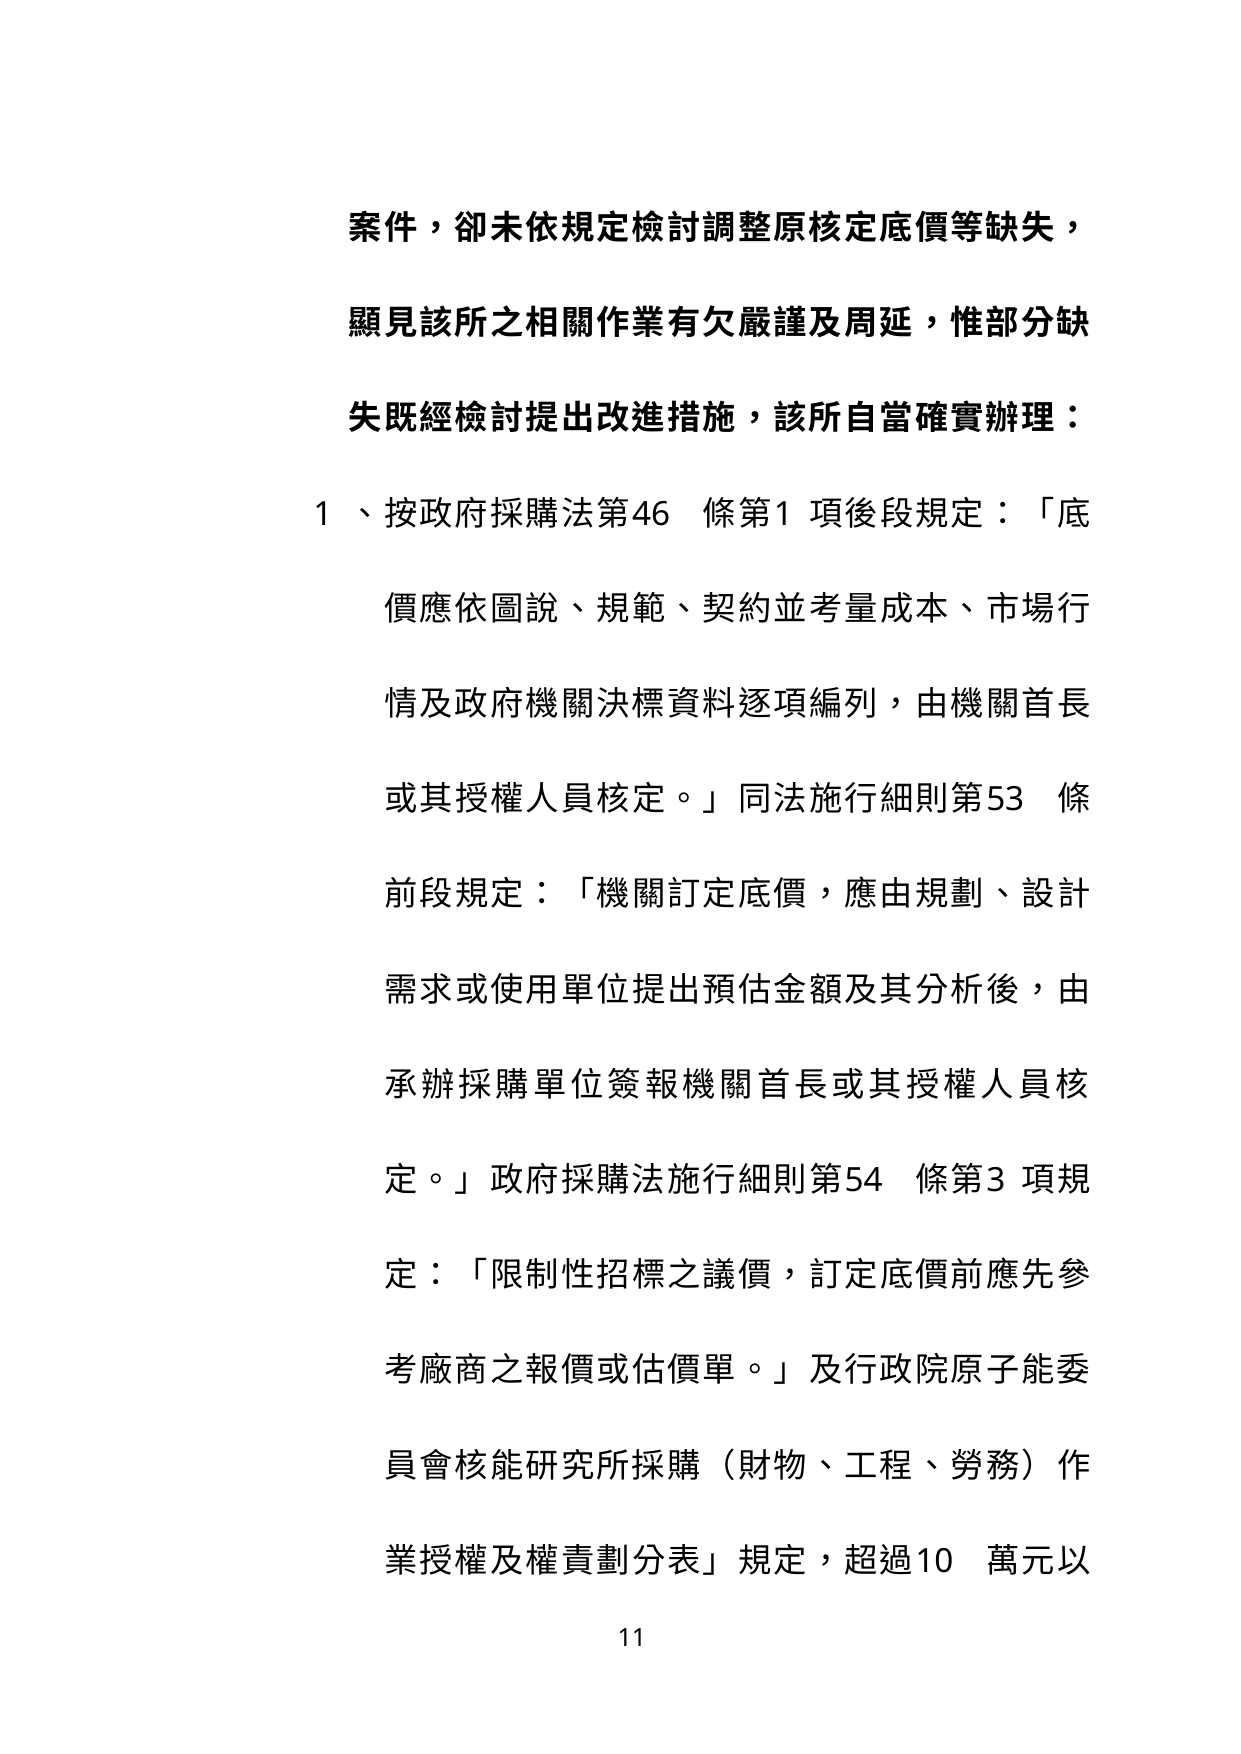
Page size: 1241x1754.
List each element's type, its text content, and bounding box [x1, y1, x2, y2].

subtitle 核研所部分採購案件核定底價時，核有未依規定提出預估金額及其分析，並逐項編列；底價核定單之欄位有欠明確及核章層級有欠完整；僅有底價核定單卻未見相關簽文；更改為限制性招標之案件，卻未依規定檢討調整原核定底價等缺失，顯見該所之相關作業有欠嚴謹及周延，惟部分缺失既經檢討提出改進措施，該所自當確實辦理： [242, 177, 1092, 463]
